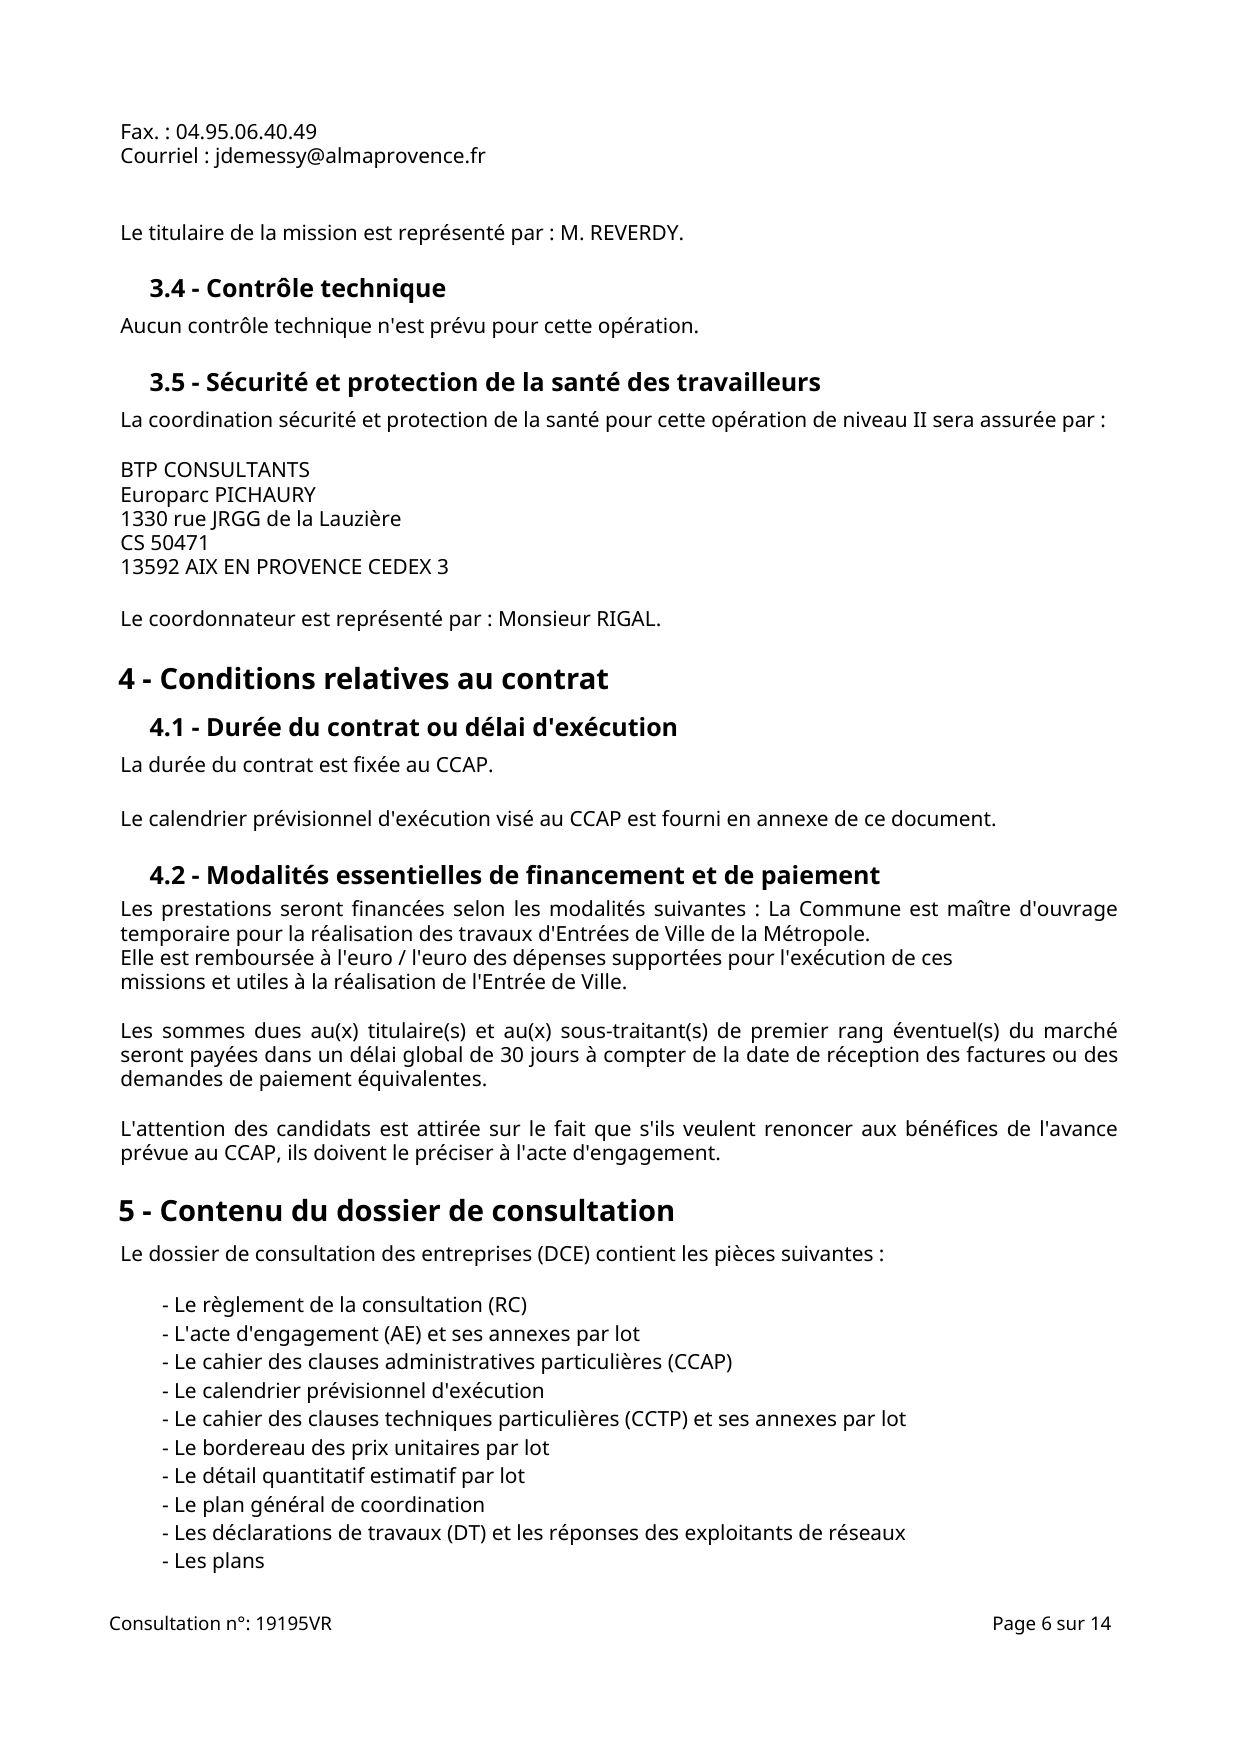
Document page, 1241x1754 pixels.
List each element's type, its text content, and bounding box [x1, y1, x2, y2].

text L'attention des candidats est attirée sur le fait que s'ils veulent renoncer aux bénéfices de l'avance prévue au CCAP, ils doivent le préciser à l'acte d'engagement. [120, 1117, 1120, 1165]
text 1330 rue JRGG de la Lauzière [120, 507, 1120, 531]
subtitle 4 - Conditions relatives au contrat [118, 658, 1122, 698]
text Le coordonnateur est représenté par : Monsieur RIGAL. [120, 604, 1120, 633]
text La coordination sécurité et protection de la santé pour cette opération de niveau II sera assurée par : [120, 405, 1120, 434]
subtitle 3.5 - Sécurité et protection de la santé des travailleurs [149, 365, 1120, 399]
text Fax. : 04.95.06.40.49 [120, 120, 1120, 144]
text BTP CONSULTANTS [120, 459, 1120, 483]
text - Le règlement de la consultation (RC) [162, 1291, 1121, 1319]
text - Le plan général de coordination [162, 1490, 1121, 1518]
text - Le bordereau des prix unitaires par lot [162, 1433, 1121, 1461]
text Le dossier de consultation des entreprises (DCE) contient les pièces suivantes : [120, 1242, 1120, 1266]
text La durée du contrat est fixée au CCAP. [120, 750, 1120, 779]
text Courriel : jdemessy@almaprovence.fr [120, 144, 1120, 168]
subtitle 4.1 - Durée du contrat ou délai d'exécution [149, 710, 1120, 744]
text missions et utiles à la réalisation de l'Entrée de Ville. [120, 970, 1120, 994]
text - Les déclarations de travaux (DT) et les réponses des exploitants de réseaux [162, 1518, 1121, 1547]
subtitle 5 - Contenu du dossier de consultation [118, 1190, 1122, 1230]
text Le calendrier prévisionnel d'exécution visé au CCAP est fourni en annexe de ce document. [120, 804, 1120, 832]
text Les sommes dues au(x) titulaire(s) et au(x) sous-traitant(s) de premier rang éventuel(s) du marché seront payées dans un délai global de 30 jours à compter de la date de réception des factures ou des demandes de paiement équivalentes. [120, 1019, 1120, 1092]
text CS 50471 [120, 531, 1120, 555]
text - Le calendrier prévisionnel d'exécution [162, 1376, 1121, 1404]
text 13592 AIX EN PROVENCE CEDEX 3 [120, 555, 1120, 579]
text Elle est remboursée à l'euro / l'euro des dépenses supportées pour l'exécution de ces [120, 946, 1120, 970]
text Europarc PICHAURY [120, 483, 1120, 507]
text Les prestations seront financées selon les modalités suivantes : La Commune est maître d'ouvrage temporaire pour la réalisation des travaux d'Entrées de Ville de la Métropole. [120, 898, 1120, 946]
text - Le détail quantitatif estimatif par lot [162, 1461, 1121, 1490]
text - Le cahier des clauses administratives particulières (CCAP) [162, 1347, 1121, 1376]
text - Le cahier des clauses techniques particulières (CCTP) et ses annexes par lot [162, 1404, 1121, 1433]
text - L'acte d'engagement (AE) et ses annexes par lot [162, 1319, 1121, 1347]
subtitle 4.2 - Modalités essentielles de financement et de paiement [149, 857, 1120, 891]
subtitle 3.4 - Contrôle technique [149, 271, 1120, 305]
text Le titulaire de la mission est représenté par : M. REVERDY. [120, 218, 1120, 246]
text - Les plans [162, 1547, 1121, 1575]
text Aucun contrôle technique n'est prévu pour cette opération. [120, 311, 1120, 340]
